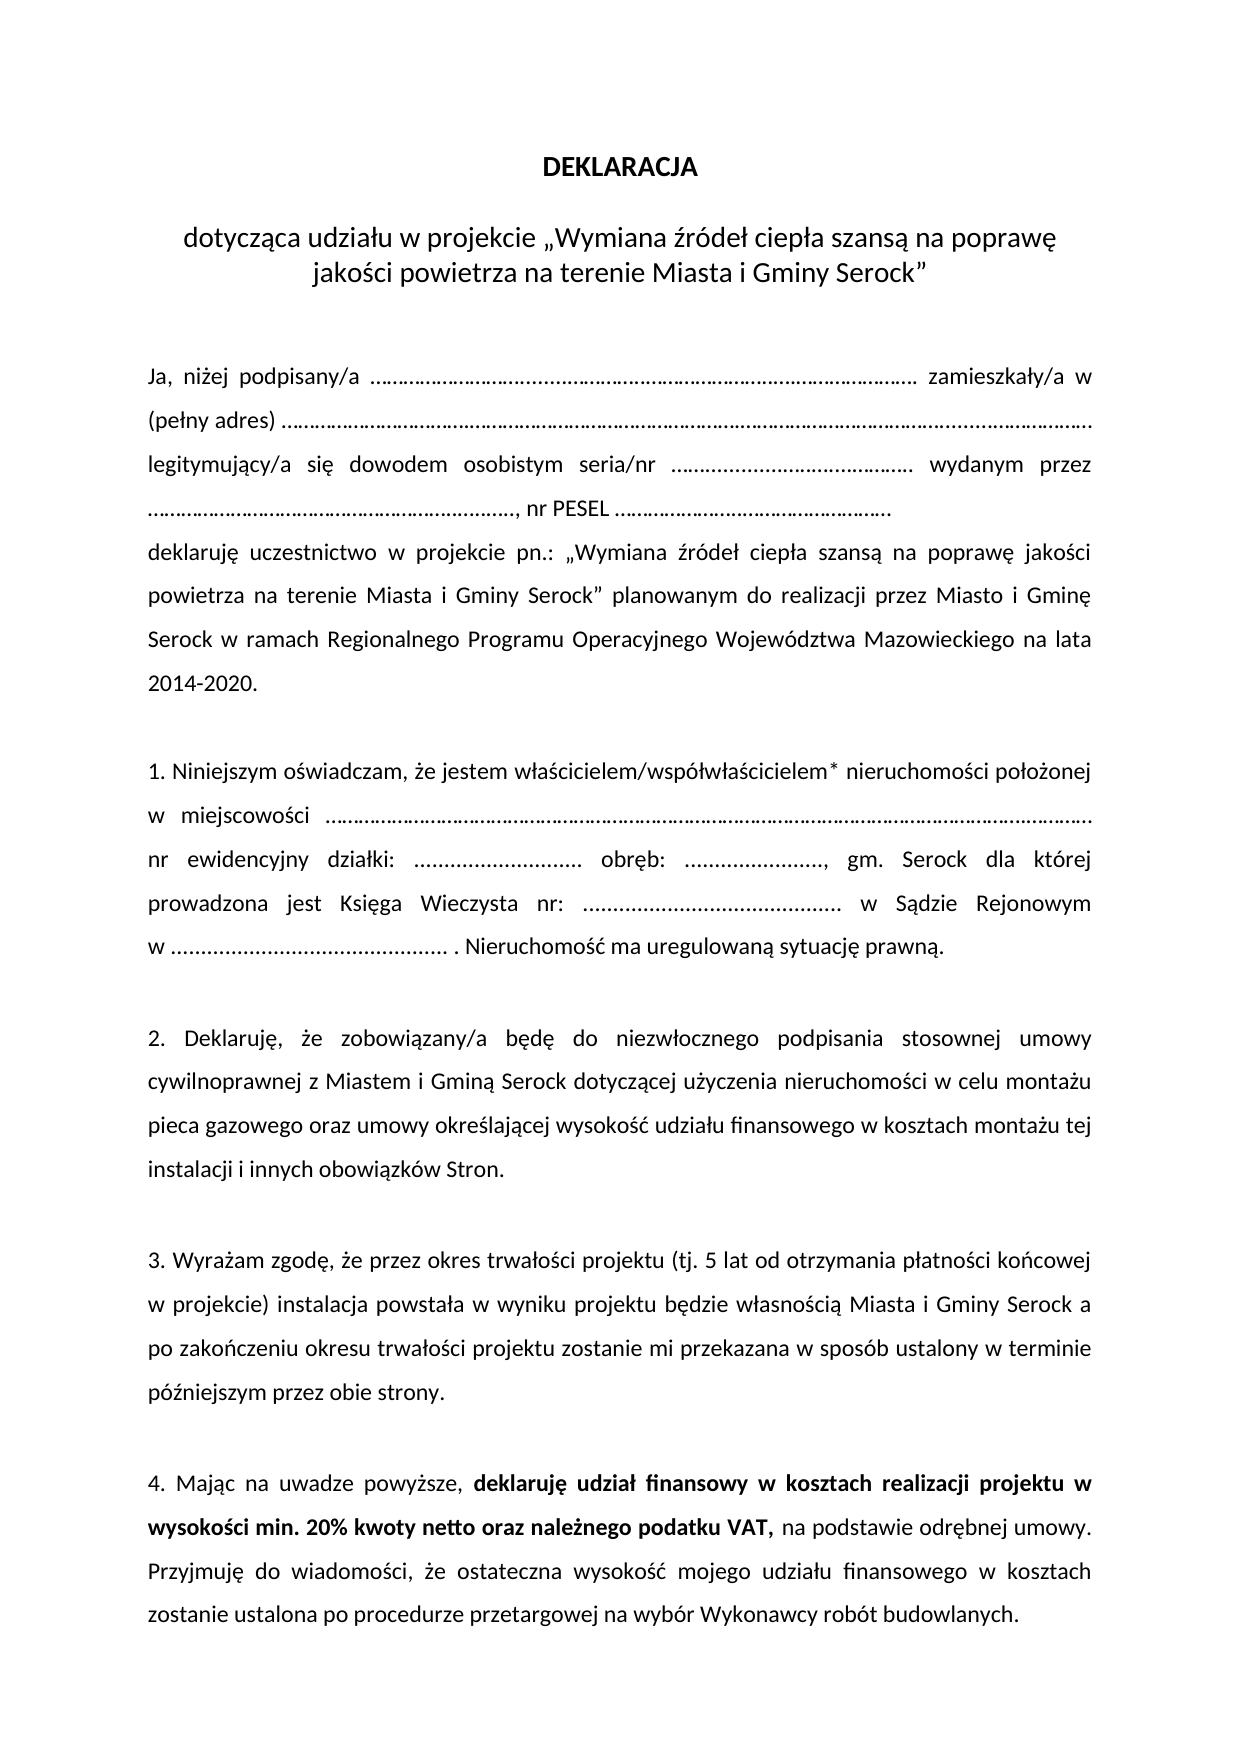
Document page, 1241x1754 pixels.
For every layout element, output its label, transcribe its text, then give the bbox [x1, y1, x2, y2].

text DEKLARACJA [148, 148, 1093, 183]
text dotycząca udziału w projekcie „Wymiana źródeł ciepła szansą na poprawę jakości powietrza na terenie Miasta i Gminy Serock” [148, 219, 1093, 290]
text 4. Mając na uwadze powyższe, deklaruję udział finansowy w kosztach realizacji projektu w wysokości min. 20% kwoty netto oraz należnego podatku VAT, na podstawie odrębnej umowy. Przyjmuję do wiadomości, że ostateczna wysokość mojego udziału finansowego w kosztach zostanie ustalona po procedurze przetargowej na wybór Wykonawcy robót budowlanych. [148, 1468, 1093, 1629]
text 1. Niniejszym oświadczam, że jestem właścicielem/współwłaścicielem* nieruchomości położonej w miejscowości ……………………………………………………………………………………………………………….………… nr ewidencyjny działki: ............................ obręb: ......................., gm. Serock dla której prowadzona jest Księga Wieczysta nr: ........................................... w Sądzie Rejonowym w .............................................. . Nieruchomość ma uregulowaną sytuację prawną. [148, 756, 1093, 961]
text 2. Deklaruję, że zobowiązany/a będę do niezwłocznego podpisania stosownej umowy cywilnoprawnej z Miastem i Gminą Serock dotyczącej użyczenia nieruchomości w celu montażu pieca gazowego oraz umowy określającej wysokość udziału finansowego w kosztach montażu tej instalacji i innych obowiązków Stron. [148, 1023, 1093, 1183]
text 3. Wyrażam zgodę, że przez okres trwałości projektu (tj. 5 lat od otrzymania płatności końcowej w projekcie) instalacja powstała w wyniku projektu będzie własnością Miasta i Gminy Serock a po zakończeniu okresu trwałości projektu zostanie mi przekazana w sposób ustalony w terminie późniejszym przez obie strony. [148, 1245, 1093, 1406]
text Ja, niżej podpisany/a ………………………........…………..…………………..….…………………. zamieszkały/a w (pełny adres) …………………………….………………………………………….……………………………….........……………… legitymujący/a się dowodem osobistym seria/nr …….............…..…....……….. wydanym przez ………………………………………………..…..….., nr PESEL …………………..……………………… [148, 361, 1093, 522]
text deklaruję uczestnictwo w projekcie pn.: „Wymiana źródeł ciepła szansą na poprawę jakości powietrza na terenie Miasta i Gminy Serock” planowanym do realizacji przez Miasto i Gminę Serock w ramach Regionalnego Programu Operacyjnego Województwa Mazowieckiego na lata 2014-2020. [148, 537, 1093, 698]
